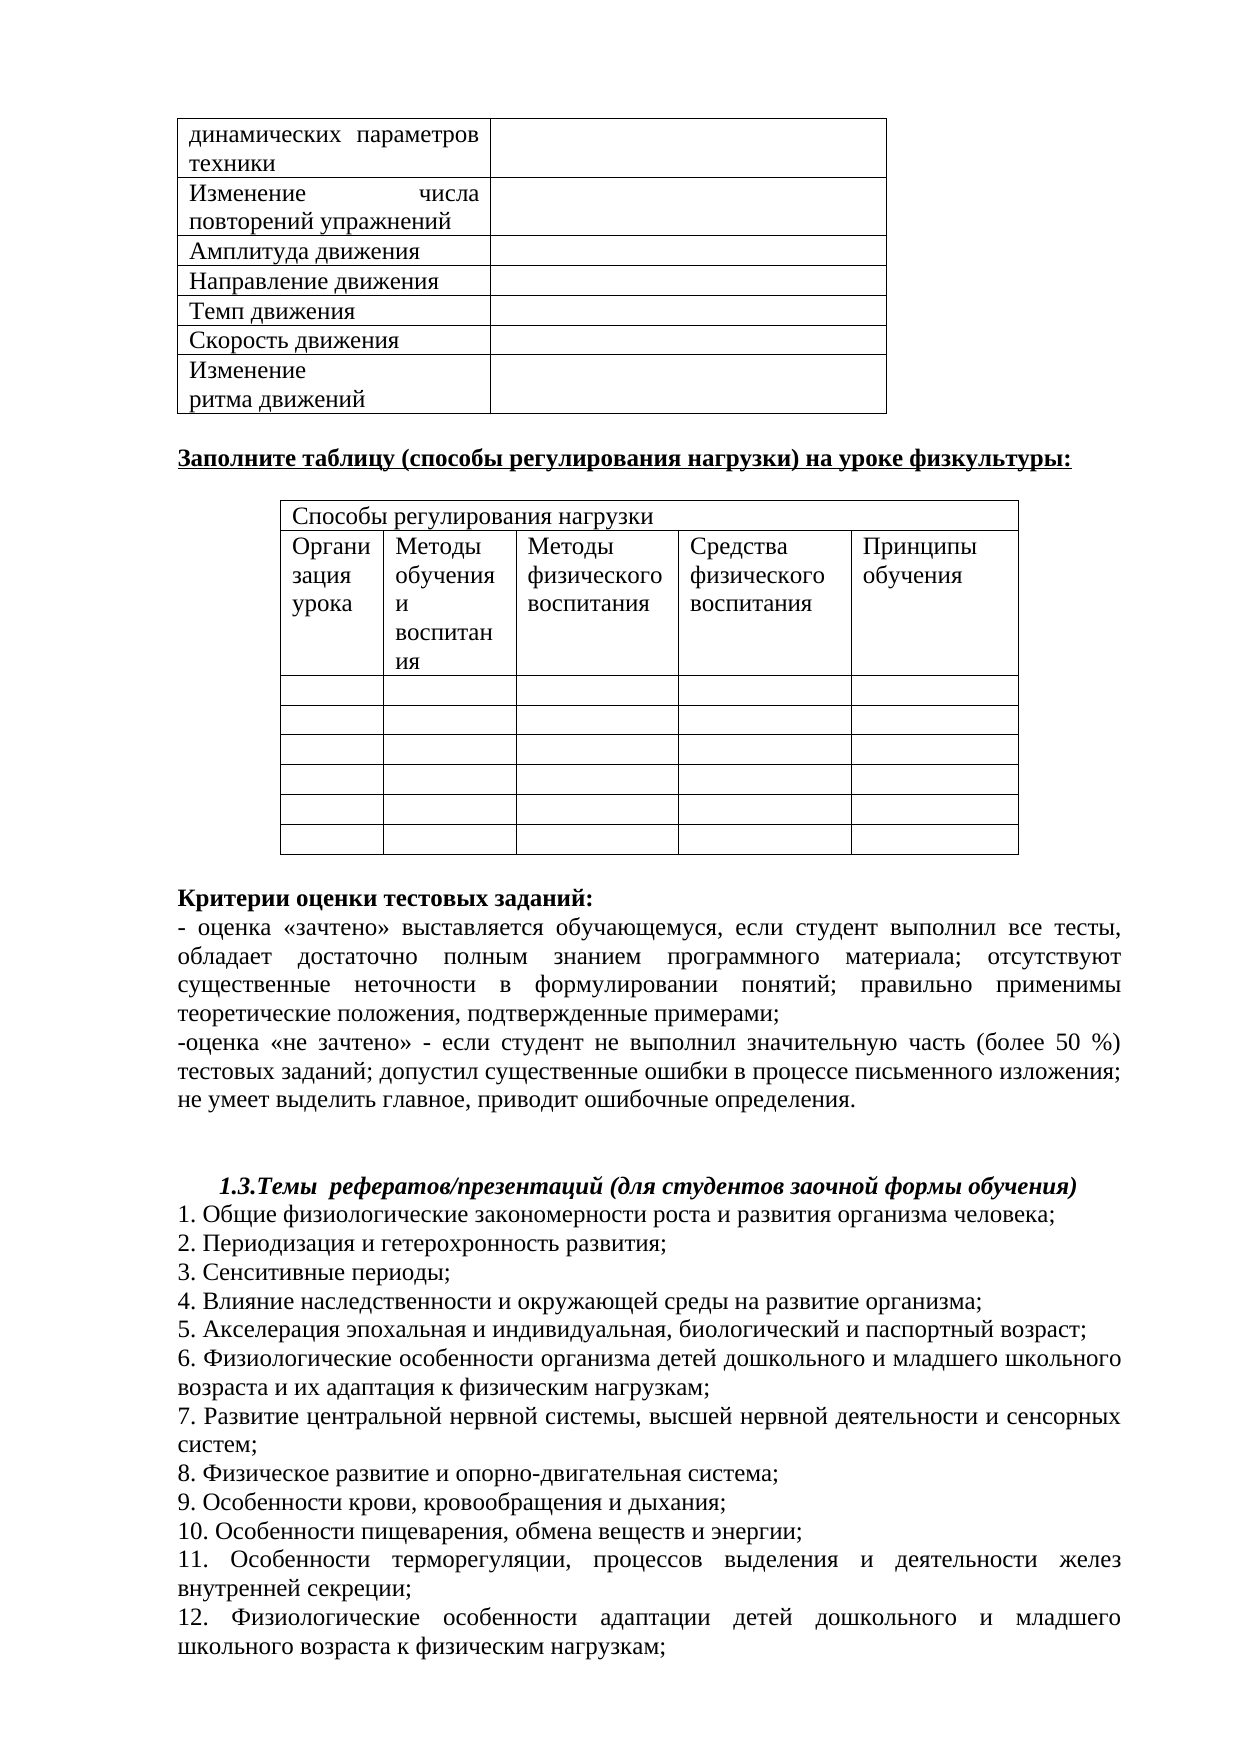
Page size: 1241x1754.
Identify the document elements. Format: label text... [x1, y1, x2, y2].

text 11. Особенности терморегуляции, процессов выделения и деятельности желез внутренней секреции; [177, 1544, 1122, 1602]
text 6. Физиологические особенности организма детей дошкольного и младшего школьного возраста и их адаптация к физическим нагрузкам; [177, 1343, 1122, 1401]
table_cell Темп движения [178, 296, 490, 324]
text 1.3.Темы рефератов/презентаций (для студентов заочной формы обучения) [177, 1171, 1122, 1199]
table_cell [517, 706, 678, 734]
table_cell [852, 676, 1018, 704]
title Заполните таблицу (способы регулирования нагрузки) на уроке физкультуры: [177, 443, 1122, 471]
table_cell [491, 355, 886, 413]
text - оценка «зачтено» выставляется обучающемуся, если студент выполнил все тесты, обладает достаточно полным знанием программного материала; отсутствуют существенные неточности в формулировании понятий; правильно применимы теоретические положения, подтвержденные примерами; [177, 912, 1122, 1027]
table_cell [679, 676, 851, 704]
text 5. Акселерация эпохальная и индивидуальная, биологический и паспортный возраст; [177, 1314, 1122, 1343]
table_cell [491, 326, 886, 354]
table_cell [384, 825, 516, 853]
text 7. Развитие центральной нервной системы, высшей нервной деятельности и сенсорных систем; [177, 1401, 1122, 1458]
table_cell [517, 765, 678, 794]
table_cell [384, 735, 516, 764]
table_cell [679, 825, 851, 853]
table_cell [517, 676, 678, 704]
table_cell Методы обучения и воспитания [384, 531, 516, 675]
table_cell Изменение числа повторений упражнений [178, 178, 490, 235]
table_cell [384, 765, 516, 794]
table_cell [491, 236, 886, 265]
table_cell [491, 296, 886, 324]
table_cell [384, 676, 516, 704]
table_cell Направление движения [178, 266, 490, 295]
table_cell [679, 735, 851, 764]
table_cell [517, 735, 678, 764]
table_cell [281, 735, 383, 764]
text 8. Физическое развитие и опорно-двигательная система; [177, 1458, 1122, 1487]
table_cell [679, 795, 851, 824]
table_cell Организация урока [281, 531, 383, 675]
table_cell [178, 119, 490, 177]
table_cell [679, 765, 851, 794]
table_cell [517, 795, 678, 824]
table_cell [852, 825, 1018, 853]
text Критерии оценки тестовых заданий: [177, 883, 1122, 912]
text -оценка «не зачтено» - если студент не выполнил значительную часть (более 50 %) тестовых заданий; допустил существенные ошибки в процессе письменного изложения; не умеет выделить главное, приводит ошибочные определения. [177, 1027, 1122, 1113]
table_cell [281, 765, 383, 794]
table_cell [852, 765, 1018, 794]
table_cell Изменение ритма движений [178, 355, 490, 413]
text 9. Особенности крови, кровообращения и дыхания; [177, 1487, 1122, 1516]
table_cell [281, 676, 383, 704]
table_cell [852, 706, 1018, 734]
table_cell Методы физического воспитания [517, 531, 678, 675]
table_cell [281, 706, 383, 734]
table_cell [491, 178, 886, 235]
table_cell [491, 266, 886, 295]
table_cell Средства физического воспитания [679, 531, 851, 675]
table_header Способы регулирования нагрузки [281, 501, 1018, 530]
text 12. Физиологические особенности адаптации детей дошкольного и младшего школьного возраста к физическим нагрузкам; [177, 1602, 1122, 1659]
table_cell [281, 825, 383, 853]
table_cell [384, 706, 516, 734]
text 2. Периодизация и гетерохронность развития; [177, 1228, 1122, 1257]
table_cell Принципы обучения [852, 531, 1018, 675]
table_cell [517, 825, 678, 853]
text 4. Влияние наследственности и окружающей среды на развитие организма; [177, 1286, 1122, 1314]
table_cell [281, 795, 383, 824]
text 1. Общие физиологические закономерности роста и развития организма человека; [177, 1199, 1122, 1228]
table_cell [852, 795, 1018, 824]
text 10. Особенности пищеварения, обмена веществ и энергии; [177, 1516, 1122, 1544]
table_cell [491, 119, 886, 177]
table_cell [852, 735, 1018, 764]
table_cell [679, 706, 851, 734]
table_cell [384, 795, 516, 824]
table_cell Амплитуда движения [178, 236, 490, 265]
table_cell Скорость движения [178, 326, 490, 354]
text 3. Сенситивные периоды; [177, 1257, 1122, 1286]
